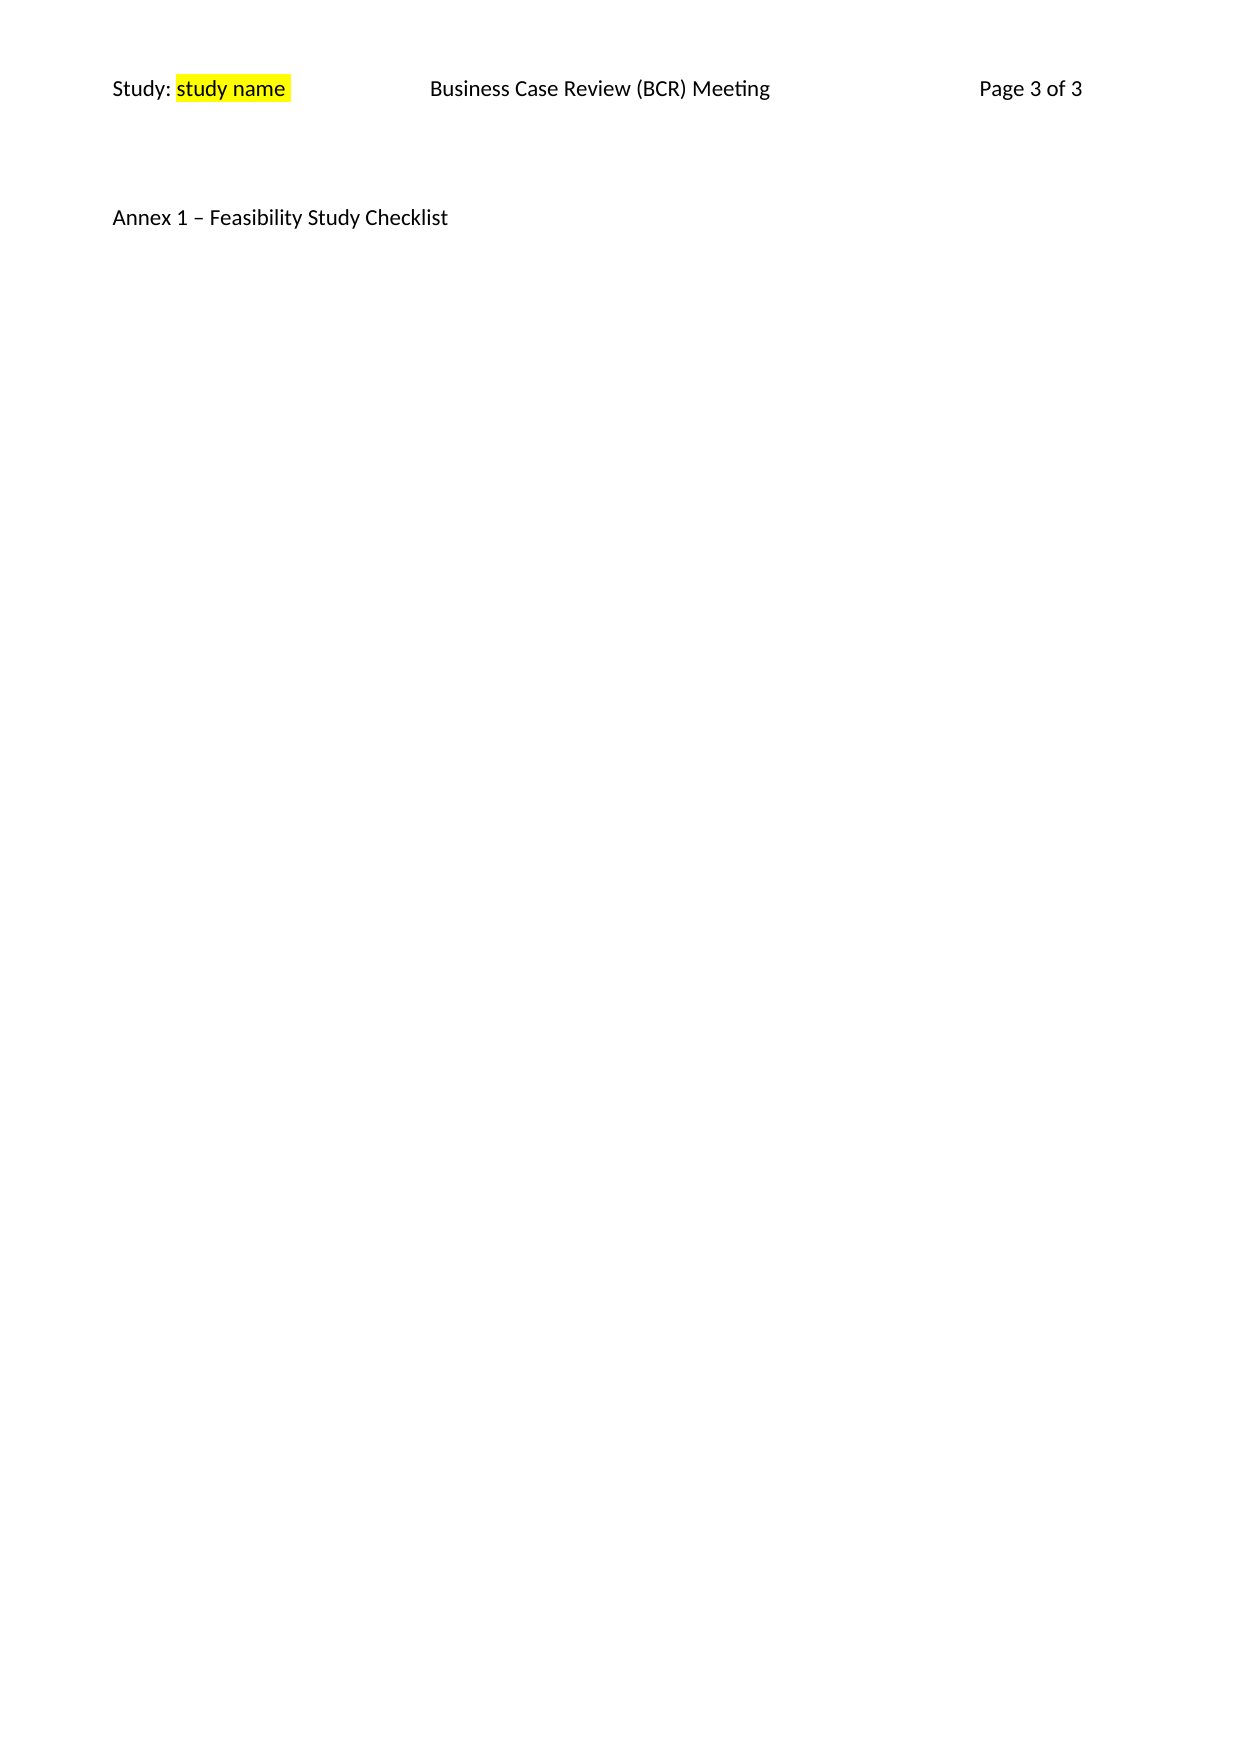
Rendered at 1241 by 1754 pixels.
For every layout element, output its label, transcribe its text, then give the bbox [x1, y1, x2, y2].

text Annex 1 – Feasibility Study Checklist [112, 203, 1128, 231]
